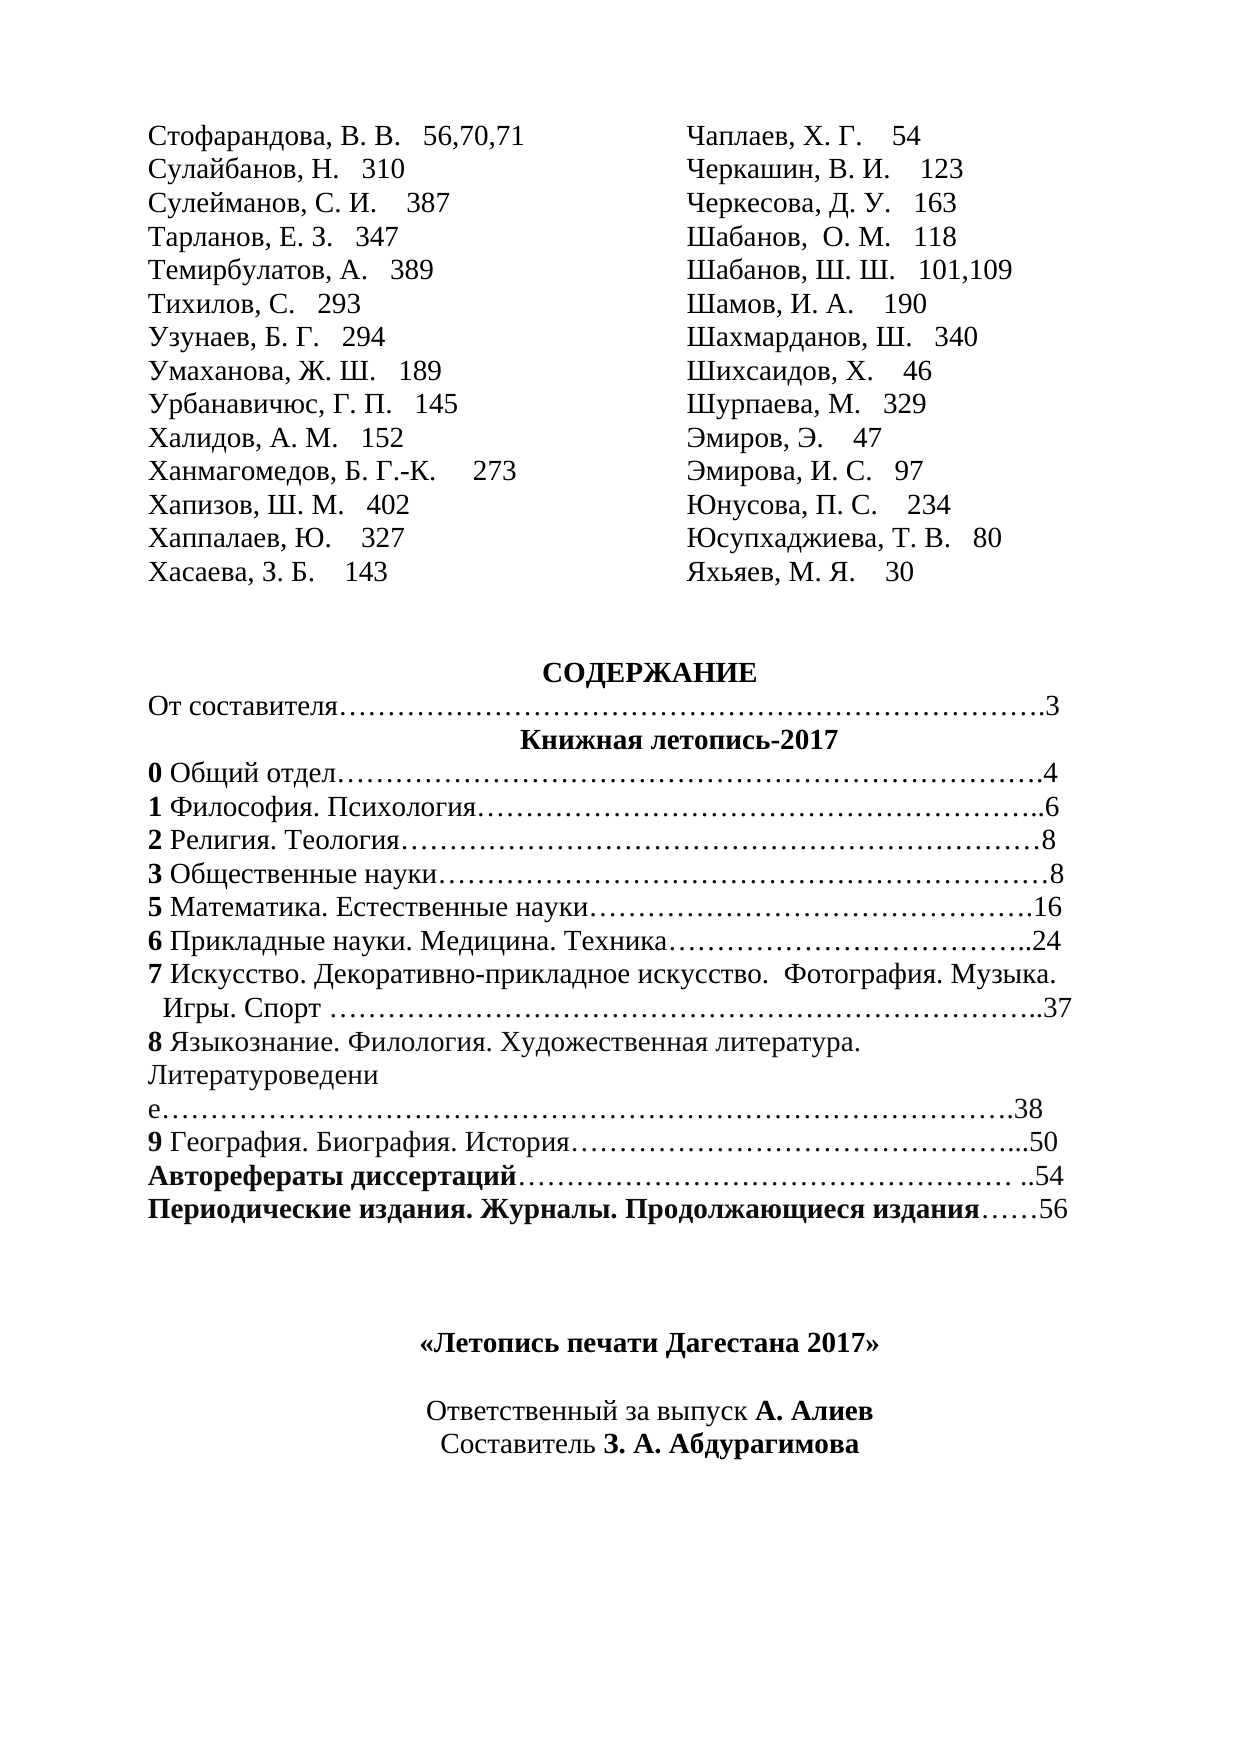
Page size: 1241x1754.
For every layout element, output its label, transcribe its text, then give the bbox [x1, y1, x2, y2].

text Хаппалаев, Ю. 327 [148, 521, 613, 554]
text Хапизов, Ш. М. 402 [148, 487, 613, 521]
text 1 Философия. Психология…………………………………………………..6 [148, 789, 1211, 822]
text Юсупхаджиева, Т. В. 80 [686, 521, 1152, 554]
text Шихсаидов, Х. 46 [686, 353, 1152, 386]
text Умаханова, Ж. Ш. 189 [148, 353, 613, 386]
text Эмирова, И. С. 97 [686, 453, 1152, 487]
text Тарланов, Е. З. 347 [148, 219, 613, 252]
text Игры. Спорт ………………………………………………………………..37 [148, 990, 1211, 1024]
text Стофарандова, В. В. 56,70,71 [148, 118, 613, 152]
text Хасаева, З. Б. 143 [148, 554, 613, 588]
text 0 Общий отдел……………………………………………………………….4 [148, 755, 1211, 789]
text Черкашин, В. И. 123 [686, 152, 1152, 185]
text Книжная летопись-2017 [148, 722, 1211, 755]
text Шахмарданов, Ш. 340 [686, 319, 1152, 353]
text Эмиров, Э. 47 [686, 420, 1152, 453]
text Чаплаев, Х. Г. 54 [686, 118, 1152, 152]
text Авторефераты диссертаций…………………………………………… ..54 [148, 1158, 1211, 1191]
text «Летопись печати Дагестана 2017» [148, 1326, 1152, 1359]
text 5 Математика. Естественные науки……………………………………….16 [148, 889, 1211, 923]
text 2 Религия. Теология…………………………………………………………8 [148, 822, 1211, 856]
text 6 Прикладные науки. Медицина. Техника………………………………..24 [148, 923, 1211, 957]
text Ответственный за выпуск А. Алиев [148, 1393, 1152, 1426]
text Узунаев, Б. Г. 294 [148, 319, 613, 353]
text Халидов, А. М. 152 [148, 420, 613, 453]
text 7 Искусство. Декоративно-прикладное искусство. Фотография. Музыка. [148, 957, 1211, 990]
text Сулайбанов, Н. 310 [148, 152, 613, 185]
text Составитель З. А. Абдурагимова [148, 1426, 1152, 1460]
text Юнусова, П. С. 234 [686, 487, 1152, 521]
text Ханмагомедов, Б. Г.-К. 273 [148, 453, 613, 487]
text 9 География. Биография. История………………………………………...50 [148, 1124, 1211, 1158]
text 8 Языкознание. Филология. Художественная литература. Литературоведение…………………………………………………………………………….38 [148, 1024, 1211, 1124]
text Шурпаева, М. 329 [686, 386, 1152, 420]
text Сулейманов, С. И. 387 [148, 185, 613, 219]
text Шабанов, Ш. Ш. 101,109 [686, 252, 1152, 286]
text Периодические издания. Журналы. Продолжающиеся издания……56 [148, 1191, 1211, 1225]
text Темирбулатов, А. 389 [148, 252, 613, 286]
text Урбанавичюс, Г. П. 145 [148, 386, 613, 420]
text Яхьяев, М. Я. 30 [686, 554, 1152, 588]
text Черкесова, Д. У. 163 [686, 185, 1152, 219]
text 3 Общественные науки………………………………………………………8 [148, 856, 1211, 889]
text От составителя……………………………………………………………….3 [148, 688, 1152, 722]
text Шамов, И. А. 190 [686, 286, 1152, 319]
text Тихилов, С. 293 [148, 286, 613, 319]
text Шабанов, О. М. 118 [686, 219, 1152, 252]
text СОДЕРЖАНИЕ [148, 655, 1152, 688]
